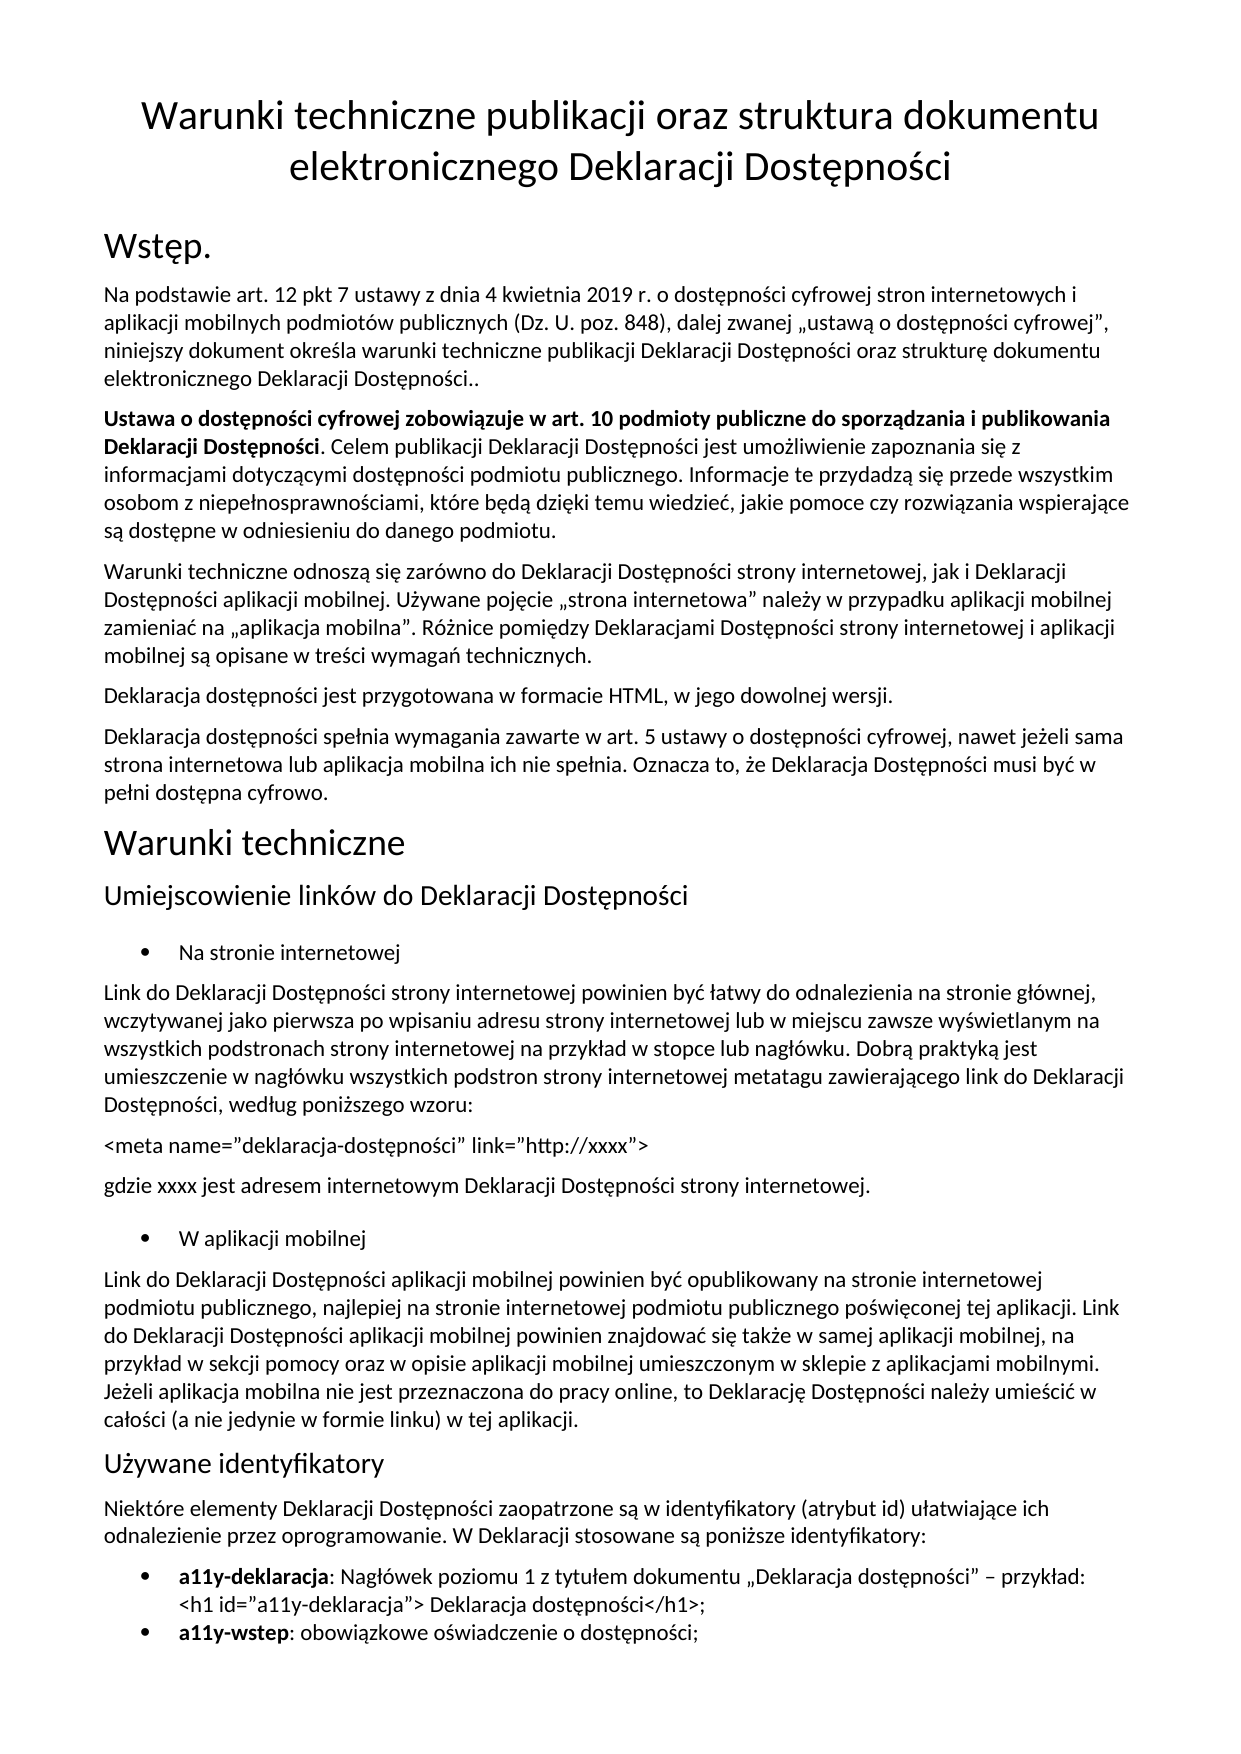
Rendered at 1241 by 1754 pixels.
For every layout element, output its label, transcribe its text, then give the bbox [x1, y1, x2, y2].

subtitle Umiejscowienie linków do Deklaracji Dostępności [103, 877, 1138, 913]
subtitle Używane identyfikatory [103, 1446, 1138, 1481]
list a11y-wstep: obowiązkowe oświadczenie o dostępności; [141, 1618, 1138, 1646]
text Deklaracja dostępności spełnia wymagania zawarte w art. 5 ustawy o dostępności cyfrowej, nawet jeżeli sama strona internetowa lub aplikacja mobilna ich nie spełnia. Oznacza to, że Deklaracja Dostępności musi być w pełni dostępna cyfrowo. [103, 722, 1138, 806]
title Warunki techniczne publikacji oraz struktura dokumentu elektronicznego Deklaracji Dostępności [103, 89, 1138, 190]
text Warunki techniczne odnoszą się zarówno do Deklaracji Dostępności strony internetowej, jak i Deklaracji Dostępności aplikacji mobilnej. Używane pojęcie „strona internetowa” należy w przypadku aplikacji mobilnej zamieniać na „aplikacja mobilna”. Różnice pomiędzy Deklaracjami Dostępności strony internetowej i aplikacji mobilnej są opisane w treści wymagań technicznych. [103, 557, 1138, 669]
list a11y-deklaracja: Nagłówek poziomu 1 z tytułem dokumentu „Deklaracja dostępności” – przykład: [141, 1562, 1138, 1590]
text Link do Deklaracji Dostępności strony internetowej powinien być łatwy do odnalezienia na stronie głównej, wczytywanej jako pierwsza po wpisaniu adresu strony internetowej lub w miejscu zawsze wyświetlanym na wszystkich podstronach strony internetowej na przykład w stopce lub nagłówku. Dobrą praktyką jest umieszczenie w nagłówku wszystkich podstron strony internetowej metatagu zawierającego link do Deklaracji Dostępności, według poniższego wzoru: [103, 978, 1138, 1118]
text Na podstawie art. 12 pkt 7 ustawy z dnia 4 kwietnia 2019 r. o dostępności cyfrowej stron internetowych i aplikacji mobilnych podmiotów publicznych (Dz. U. poz. 848), dalej zwanej „ustawą o dostępności cyfrowej”, niniejszy dokument określa warunki techniczne publikacji Deklaracji Dostępności oraz strukturę dokumentu elektronicznego Deklaracji Dostępności.. [103, 280, 1138, 392]
subtitle W aplikacji mobilnej [141, 1224, 1138, 1252]
text Link do Deklaracji Dostępności aplikacji mobilnej powinien być opublikowany na stronie internetowej podmiotu publicznego, najlepiej na stronie internetowej podmiotu publicznego poświęconej tej aplikacji. Link do Deklaracji Dostępności aplikacji mobilnej powinien znajdować się także w samej aplikacji mobilnej, na przykład w sekcji pomocy oraz w opisie aplikacji mobilnej umieszczonym w sklepie z aplikacjami mobilnymi. Jeżeli aplikacja mobilna nie jest przeznaczona do pracy online, to Deklarację Dostępności należy umieścić w całości (a nie jedynie w formie linku) w tej aplikacji. [103, 1265, 1138, 1433]
text Deklaracja dostępności jest przygotowana w formacie HTML, w jego dowolnej wersji. [103, 682, 1138, 710]
text Niektóre elementy Deklaracji Dostępności zaopatrzone są w identyfikatory (atrybut id) ułatwiające ich odnalezienie przez oprogramowanie. W Deklaracji stosowane są poniższe identyfikatory: [103, 1494, 1138, 1550]
subtitle Wstęp. [103, 222, 1138, 267]
text <meta name=”deklaracja-dostępności” link=”http://xxxx”> [103, 1131, 1138, 1159]
subtitle Na stronie internetowej [141, 938, 1138, 966]
text gdzie xxxx jest adresem internetowym Deklaracji Dostępności strony internetowej. [103, 1171, 1138, 1199]
subtitle Warunki techniczne [103, 819, 1138, 864]
text Ustawa o dostępności cyfrowej zobowiązuje w art. 10 podmioty publiczne do sporządzania i publikowania Deklaracji Dostępności. Celem publikacji Deklaracji Dostępności jest umożliwienie zapoznania się z informacjami dotyczącymi dostępności podmiotu publicznego. Informacje te przydadzą się przede wszystkim osobom z niepełnosprawnościami, które będą dzięki temu wiedzieć, jakie pomoce czy rozwiązania wspierające są dostępne w odniesieniu do danego podmiotu. [103, 404, 1138, 544]
text <h1 id=”a11y-deklaracja”> Deklaracja dostępności</h1>; [178, 1590, 1138, 1618]
